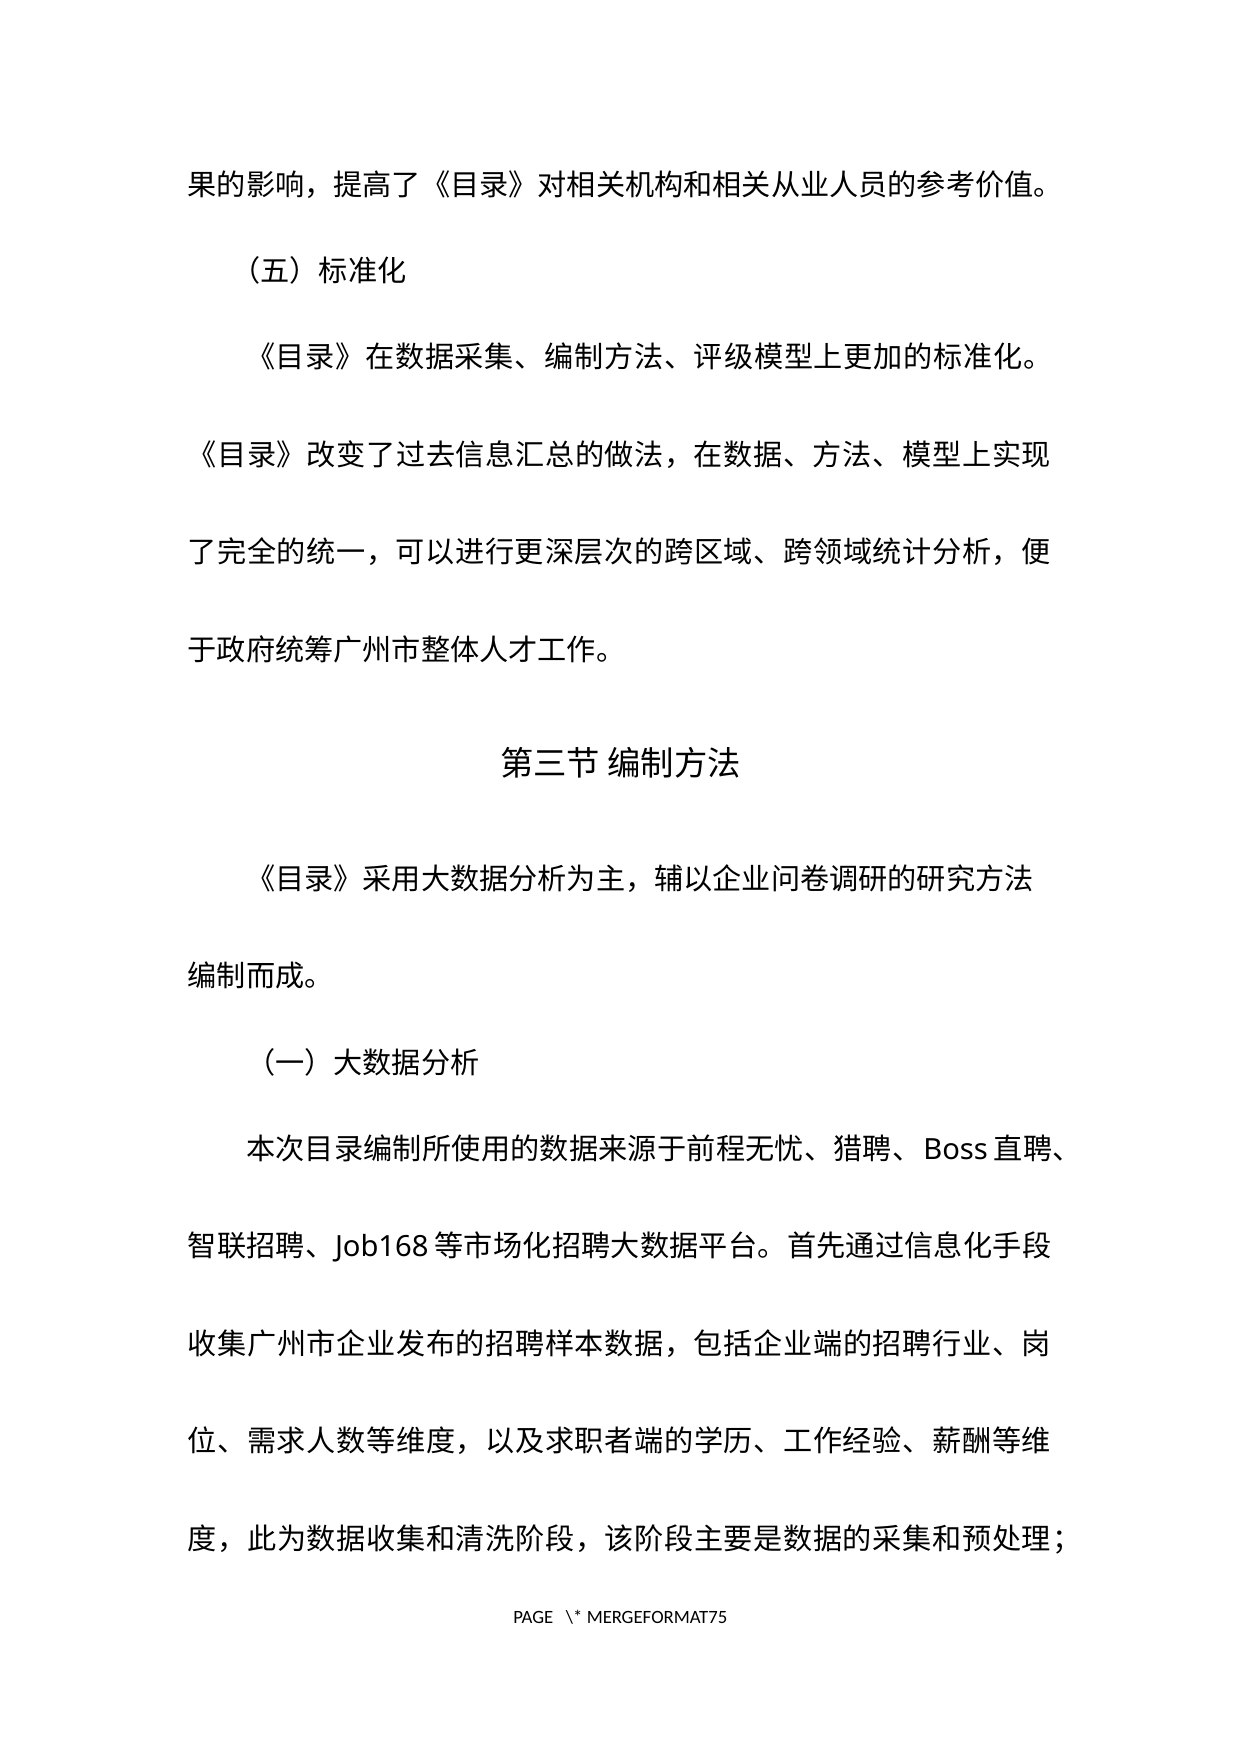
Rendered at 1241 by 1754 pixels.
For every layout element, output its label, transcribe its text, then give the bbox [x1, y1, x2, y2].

list 标准化 [187, 236, 1053, 301]
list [187, 150, 1053, 215]
subtitle 第三节 编制方法 [187, 728, 1053, 793]
text 《目录》采用大数据分析为主，辅以企业问卷调研的研究方法编制而成。 [187, 844, 1053, 1007]
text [187, 1114, 1053, 1569]
list 《目录》在数据采集、编制方法、评级模型上更加的标准化。《目录》改变了过去信息汇总的做法，在数据、方法、模型上实现了完全的统一，可以进行更深层次的跨区域、跨领域统计分析，便于政府统筹广州市整体人才工作。 [187, 322, 1053, 680]
text （一）大数据分析 [187, 1028, 1053, 1093]
